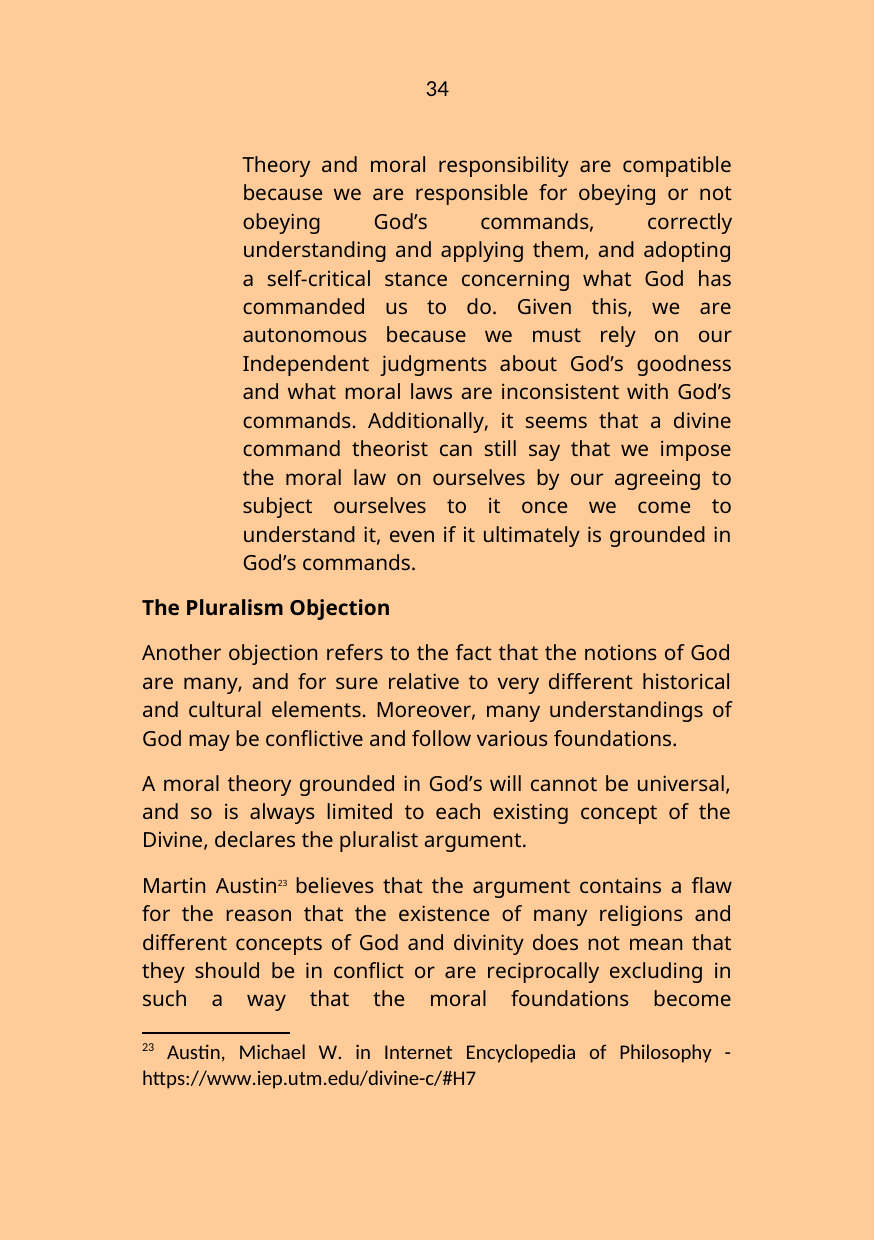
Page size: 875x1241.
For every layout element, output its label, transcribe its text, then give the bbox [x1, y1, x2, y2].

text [142, 871, 732, 1013]
text A moral theory grounded in God’s will cannot be universal, and so is always limited to each existing concept of the Divine, declares the pluralist argument. [142, 769, 732, 854]
text Another objection refers to the fact that the notions of God are many, and for sure relative to very different historical and cultural elements. Moreover, many understandings of God may be conflictive and follow various foundations. [142, 638, 732, 752]
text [242, 150, 732, 577]
text The Pluralism Objection [142, 593, 732, 622]
